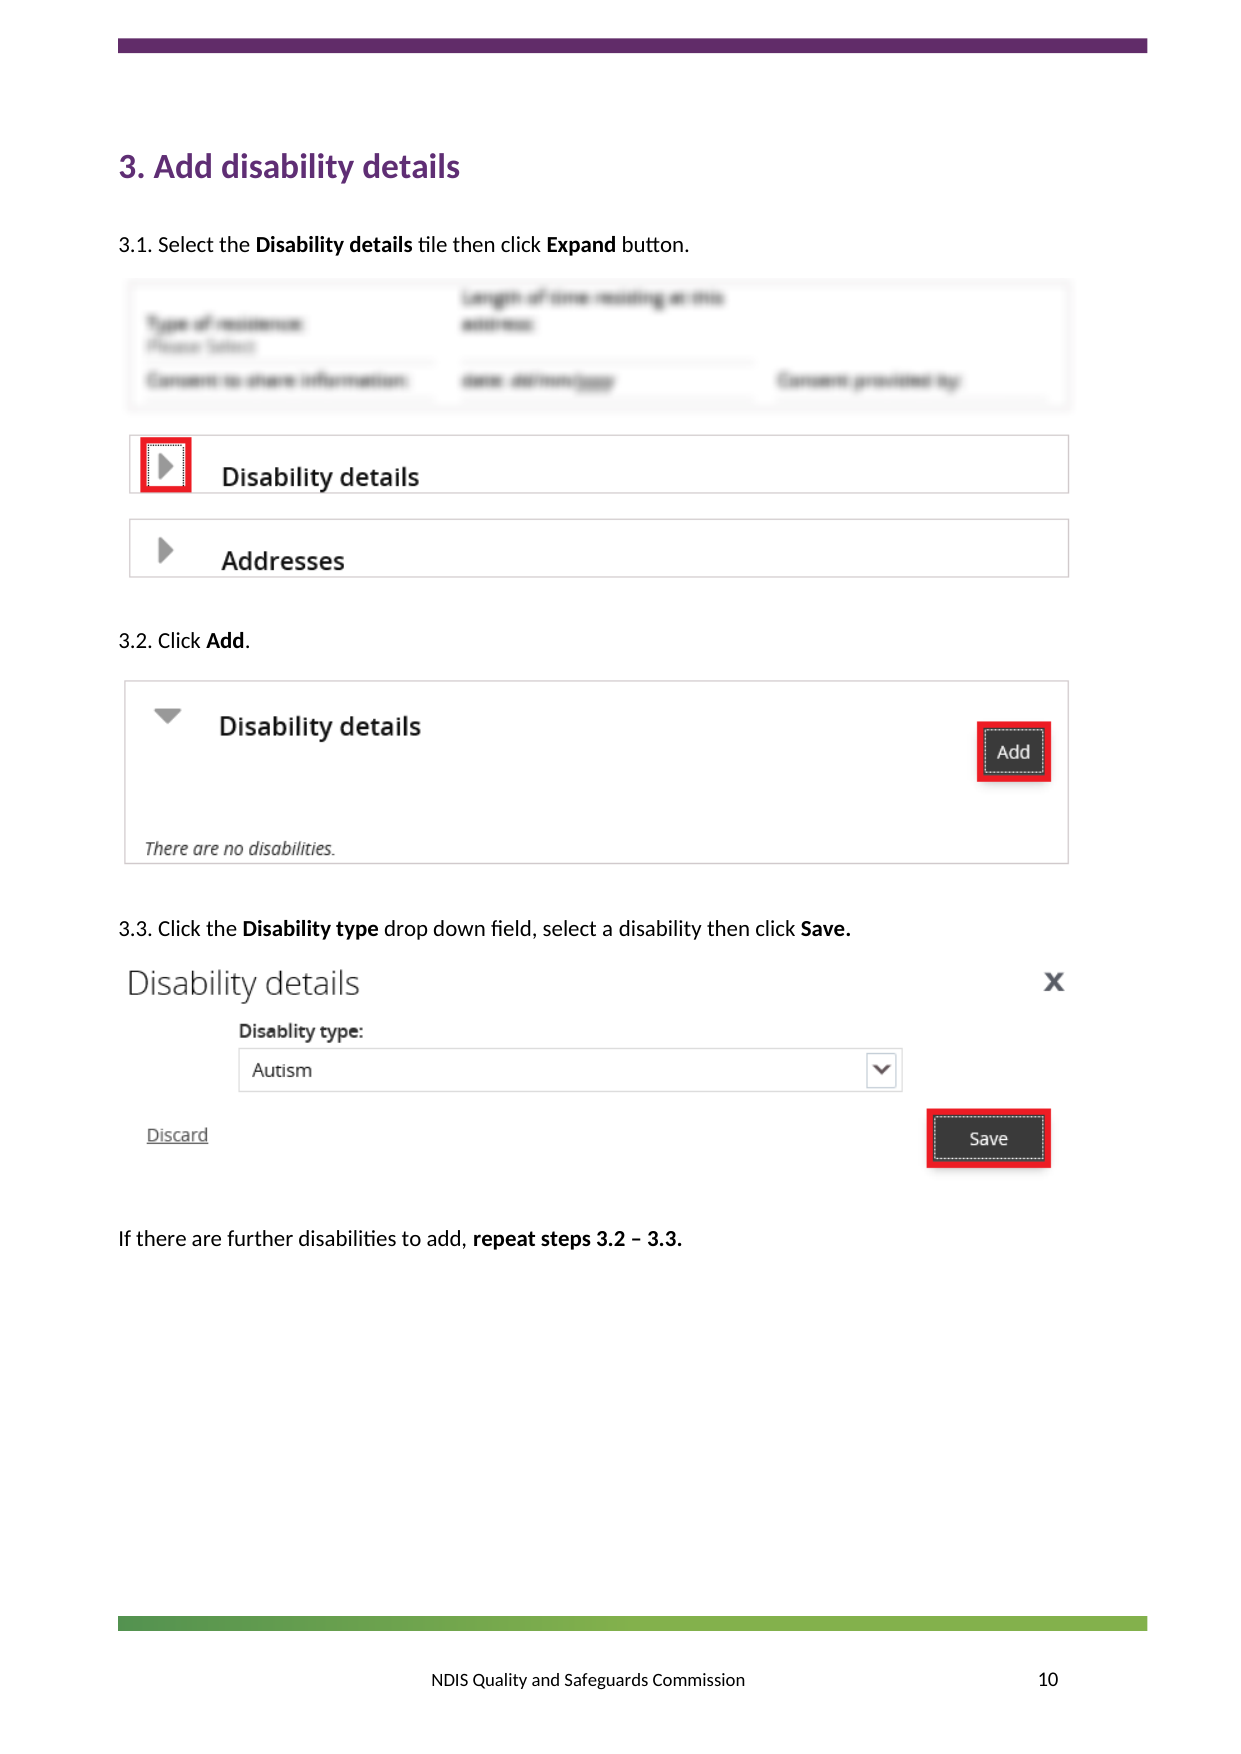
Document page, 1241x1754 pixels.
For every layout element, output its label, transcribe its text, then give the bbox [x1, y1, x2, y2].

list 3.1. Select the Disability details tile then click Expand button. [118, 229, 1090, 258]
text If there are further disabilities to add, repeat steps 3.2 – 3.3. [118, 1223, 1090, 1252]
subtitle 3. Add disability details [118, 144, 1090, 187]
picture [118, 963, 1079, 1182]
picture [118, 278, 1078, 584]
list 3.2. Click Add. [118, 625, 1090, 654]
picture [118, 675, 1078, 872]
text 3.3. Click the Disability type drop down field, select a disability then click Save. [118, 913, 1090, 942]
